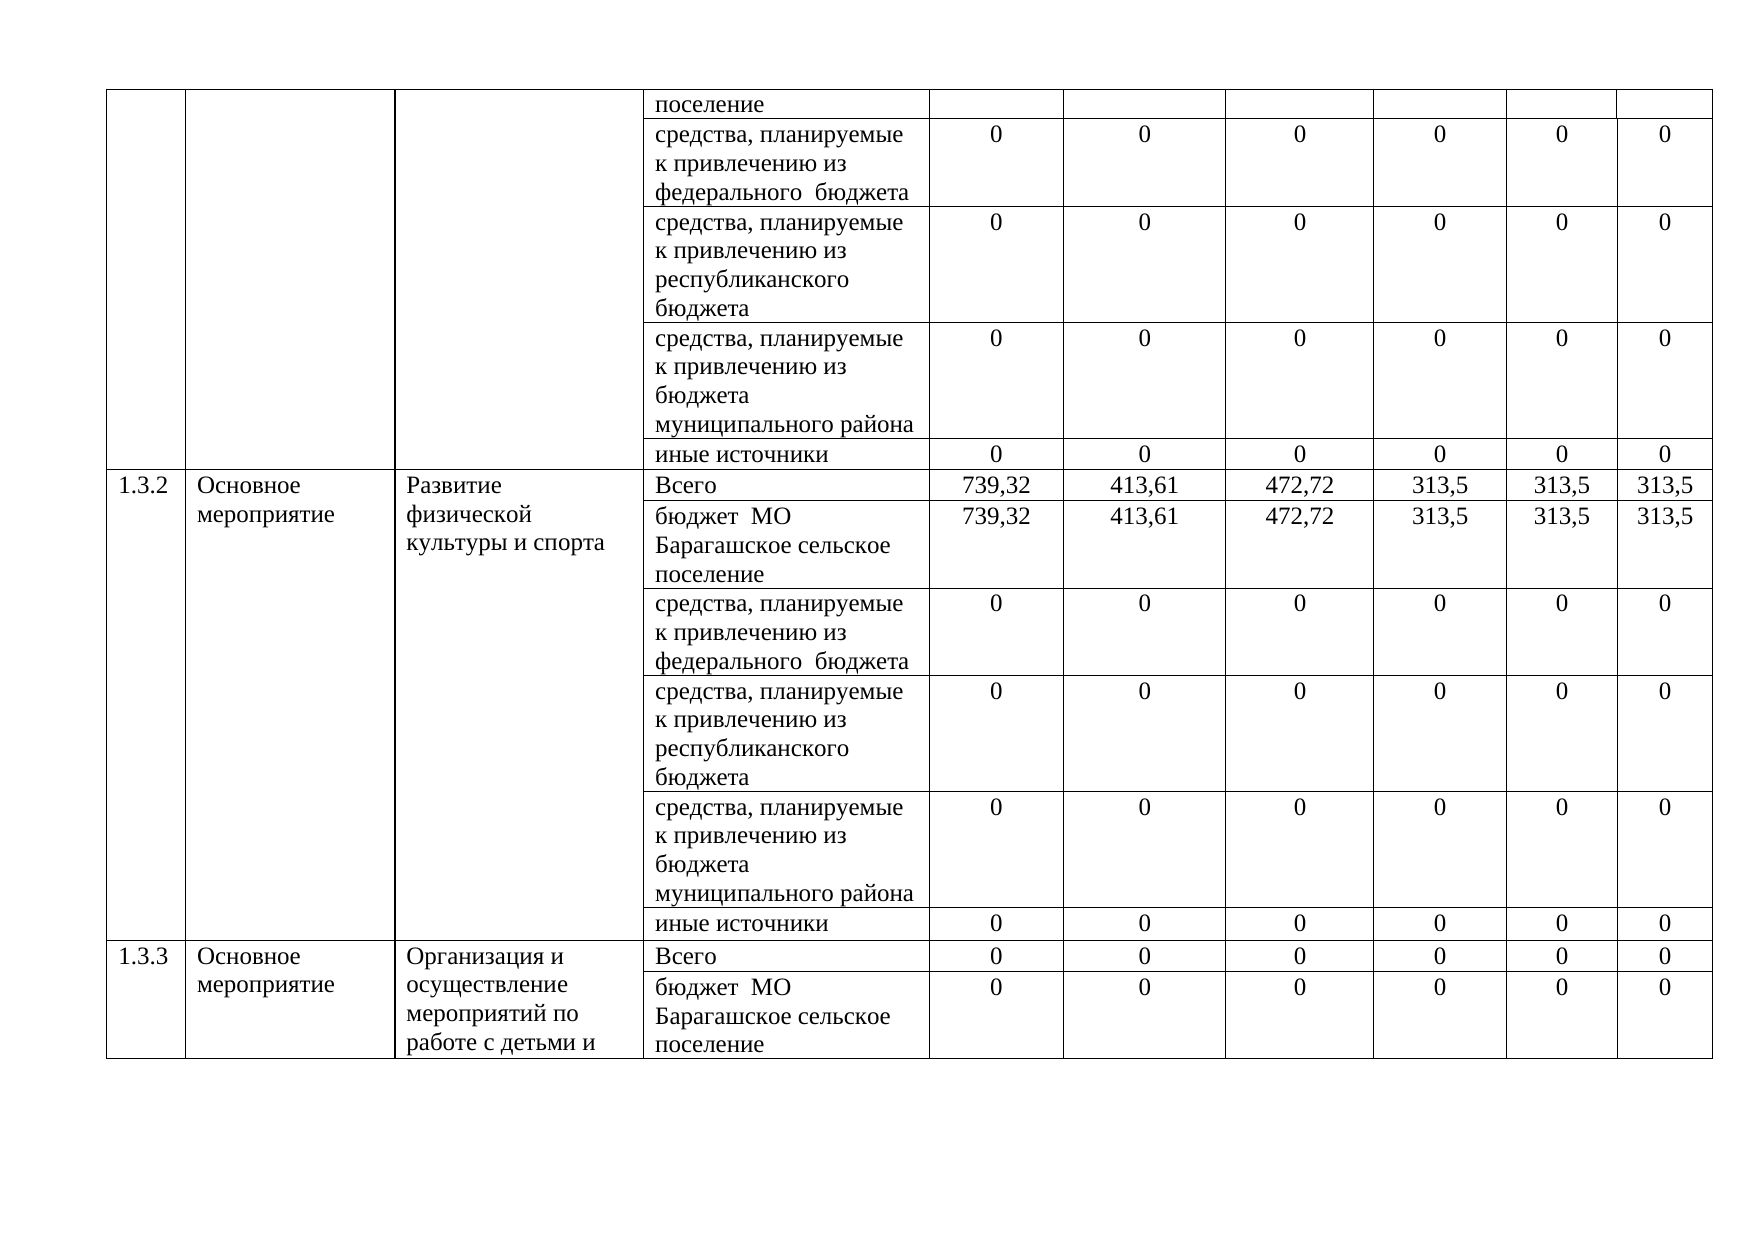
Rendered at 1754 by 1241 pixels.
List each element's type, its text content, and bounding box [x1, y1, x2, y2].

table_cell иные источники [644, 439, 929, 469]
table_cell 0 [1064, 792, 1225, 907]
table_cell 739,32 [930, 501, 1063, 587]
table_cell 0 [1226, 119, 1373, 206]
table_cell 0 [1064, 207, 1225, 322]
table_cell 0 [1507, 207, 1617, 322]
table_cell 0 [930, 119, 1063, 206]
table_cell средства, планируемые к привлечению из федерального бюджета [644, 119, 929, 206]
table_cell средства, планируемые к привлечению из республиканского бюджета [644, 676, 929, 791]
table_cell 0 [930, 908, 1063, 940]
table_cell 472,72 [1226, 470, 1373, 500]
table_cell 0 [1507, 941, 1617, 971]
table_cell 0 [1226, 792, 1373, 907]
table_cell 0 [930, 323, 1063, 438]
table_cell 0 [1064, 589, 1225, 675]
table_cell средства, планируемые к привлечению из республиканского бюджета [644, 207, 929, 322]
table_cell 0 [930, 207, 1063, 322]
table_cell 0 [1226, 908, 1373, 940]
table_cell 0 [1507, 908, 1617, 940]
table_cell 0 [1618, 589, 1712, 675]
table_cell 0 [1064, 439, 1225, 469]
table_cell 0 [1226, 972, 1373, 1058]
table_cell 0 [1374, 908, 1506, 940]
table_cell 0 [1064, 908, 1225, 940]
table_cell 0 [930, 792, 1063, 907]
table_cell 0 [1618, 439, 1712, 469]
table_cell 0 [930, 941, 1063, 971]
table_cell 0 [1374, 792, 1506, 907]
table_cell 0 [1374, 676, 1506, 791]
table_cell [1507, 90, 1616, 118]
table_cell 0 [1374, 439, 1506, 469]
table_cell [1617, 90, 1712, 118]
table_cell 472,72 [1226, 501, 1373, 587]
table_cell 1.3.2 [107, 470, 185, 940]
table_cell 0 [1618, 792, 1712, 907]
table_cell 739,32 [930, 470, 1063, 500]
table_cell 0 [1507, 119, 1617, 206]
table_cell 0 [1507, 439, 1617, 469]
table_cell 0 [1226, 589, 1373, 675]
table_cell 0 [1064, 941, 1225, 971]
table_cell 0 [1507, 589, 1617, 675]
table_cell средства, планируемые к привлечению из федерального бюджета [644, 589, 929, 675]
table_cell 0 [1226, 439, 1373, 469]
table_cell 313,5 [1507, 501, 1617, 587]
table_cell 0 [1618, 323, 1712, 438]
table_cell 0 [1507, 972, 1617, 1058]
table_cell 0 [1374, 119, 1506, 206]
table_cell Организация и осуществление мероприятий по работе с детьми и молодежью [396, 941, 643, 1058]
table_cell 0 [1226, 676, 1373, 791]
table_cell 0 [1374, 589, 1506, 675]
table_cell 313,5 [1618, 501, 1712, 587]
table_cell бюджет МО Барагашское сельское поселение [644, 501, 929, 587]
table_cell средства, планируемые к привлечению из бюджета муниципального района [644, 792, 929, 907]
table_cell 0 [1618, 676, 1712, 791]
table_cell 0 [1618, 972, 1712, 1058]
table_cell [930, 90, 1063, 118]
table_cell 0 [1374, 323, 1506, 438]
table_cell 0 [1618, 207, 1712, 322]
table_cell 0 [1374, 207, 1506, 322]
table_cell Всего [644, 941, 929, 971]
table_cell средства, планируемые к привлечению из бюджета муниципального района [644, 323, 929, 438]
table_cell 313,5 [1507, 470, 1617, 500]
table_cell 313,5 [1618, 470, 1712, 500]
table_cell 0 [1618, 941, 1712, 971]
table_cell 0 [930, 439, 1063, 469]
table_cell бюджет МО Барагашское сельское поселение [644, 972, 929, 1058]
table_cell 0 [930, 676, 1063, 791]
table_cell 0 [1507, 323, 1617, 438]
table_cell 0 [1064, 119, 1225, 206]
table_cell 0 [1226, 207, 1373, 322]
table_cell 0 [930, 589, 1063, 675]
table_cell 313,5 [1374, 501, 1506, 587]
table_cell [1374, 90, 1506, 118]
table_cell 0 [1064, 676, 1225, 791]
table_cell 0 [1064, 972, 1225, 1058]
table_cell 0 [1507, 676, 1617, 791]
table_cell 0 [1618, 908, 1712, 940]
table_cell иные источники [644, 908, 929, 940]
table_cell 0 [930, 972, 1063, 1058]
table_cell 413,61 [1064, 501, 1225, 587]
table_cell Развитие физической культуры и спорта [396, 470, 643, 940]
table_cell 0 [1374, 941, 1506, 971]
table_cell 0 [1064, 323, 1225, 438]
table_cell 0 [1507, 792, 1617, 907]
table_cell 413,61 [1064, 470, 1225, 500]
table_cell 0 [1374, 972, 1506, 1058]
table_cell Основное мероприятие [186, 941, 394, 1058]
table_cell 313,5 [1374, 470, 1506, 500]
table_cell Основное мероприятие [186, 470, 394, 940]
table_cell [1226, 90, 1373, 118]
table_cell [644, 90, 929, 118]
table_cell 0 [1618, 119, 1712, 206]
table_cell 1.3.3 [107, 941, 185, 1058]
table_cell [1064, 90, 1225, 118]
table_cell 0 [1226, 323, 1373, 438]
table_cell Всего [644, 470, 929, 500]
table_cell 0 [1226, 941, 1373, 971]
